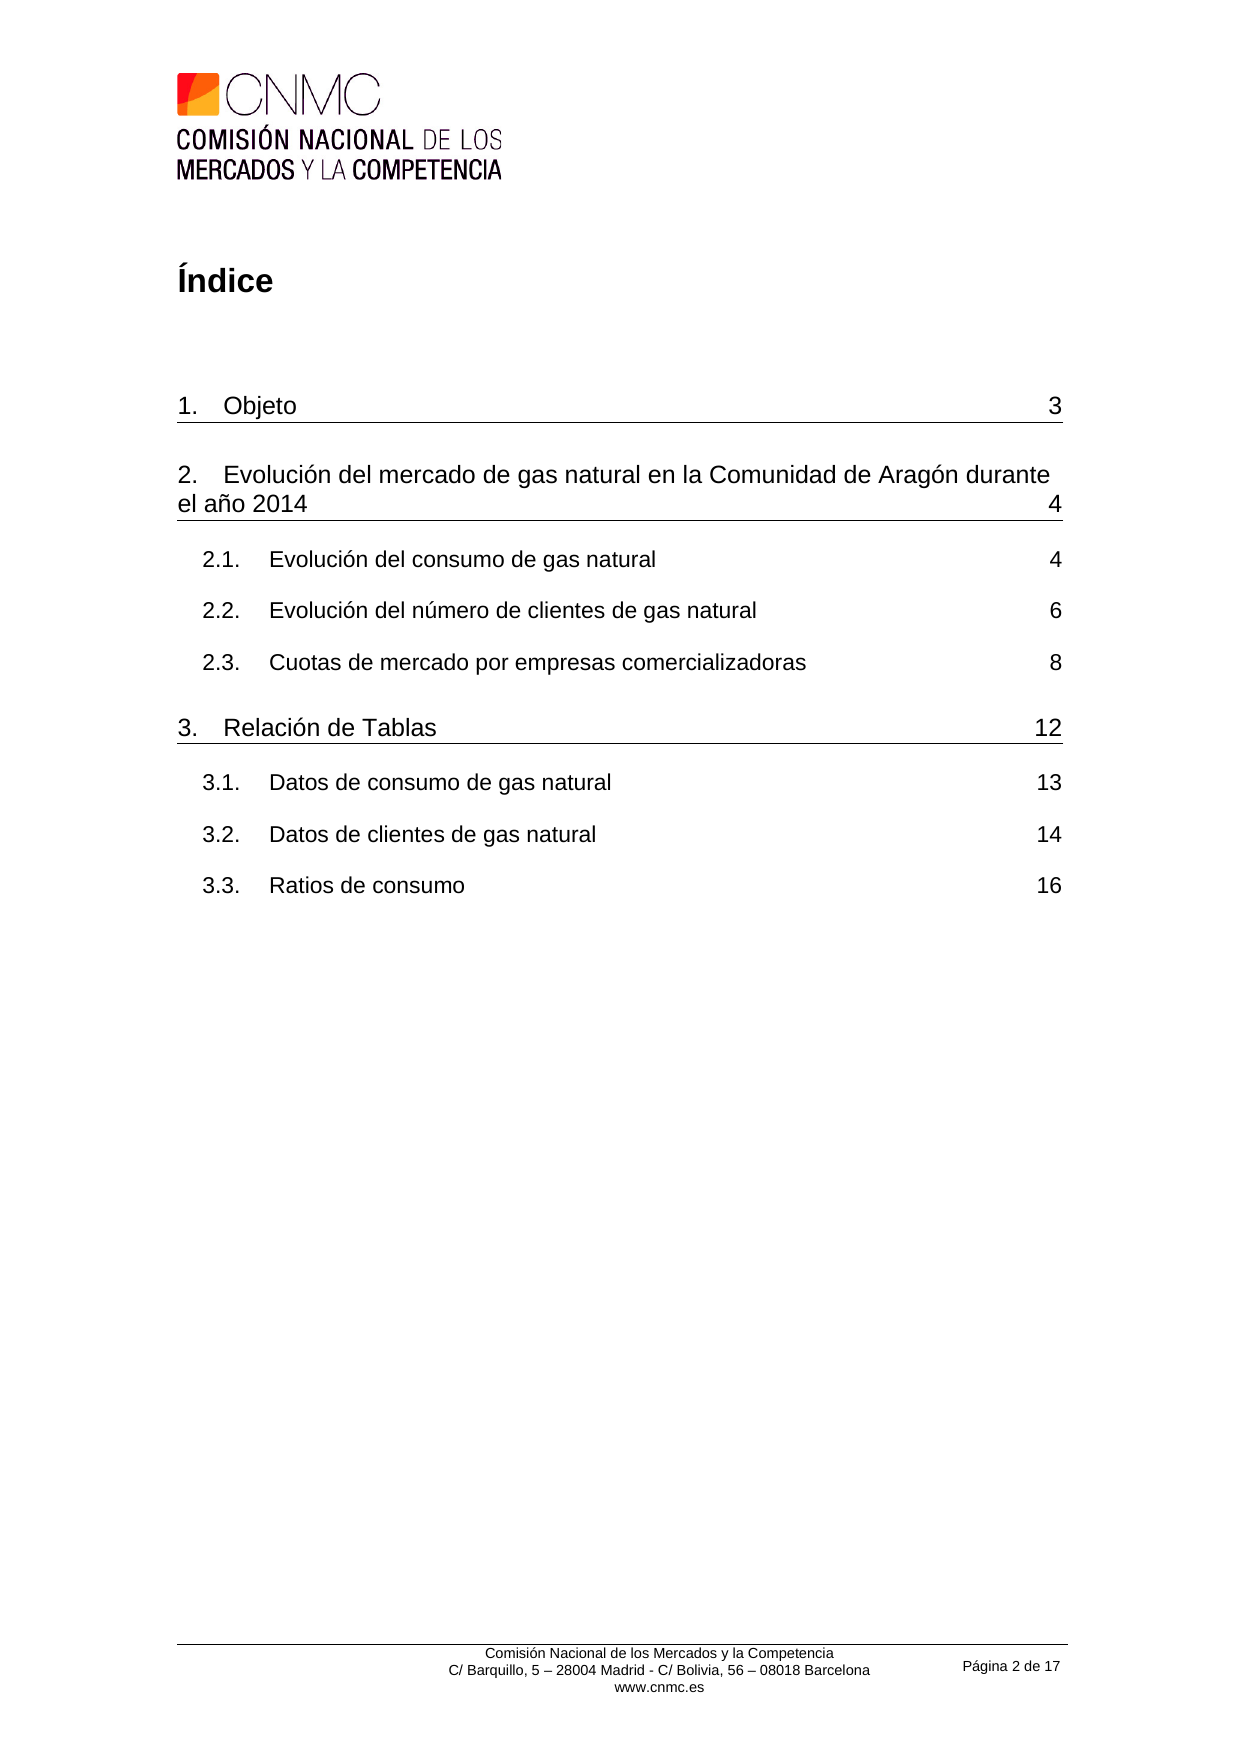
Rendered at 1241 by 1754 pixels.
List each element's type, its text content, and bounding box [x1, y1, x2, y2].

text 3. Relación de Tablas 12 [177, 712, 1063, 743]
text 3.3. Ratios de consumo 16 [202, 872, 1063, 898]
picture [177, 73, 502, 180]
text Índice [177, 261, 1063, 300]
text 1. Objeto 3 [177, 391, 1063, 422]
text 2.3. Cuotas de mercado por empresas comercializadoras 8 [202, 649, 1063, 675]
text 2.1. Evolución del consumo de gas natural 4 [202, 546, 1063, 572]
text 2. Evolución del mercado de gas natural en la Comunidad de Aragón durante el año 2014 4 [177, 460, 1063, 520]
text 3.1. Datos de consumo de gas natural 13 [202, 769, 1063, 796]
text 2.2. Evolución del número de clientes de gas natural 6 [202, 597, 1063, 624]
text 3.2. Datos de clientes de gas natural 14 [202, 821, 1063, 847]
